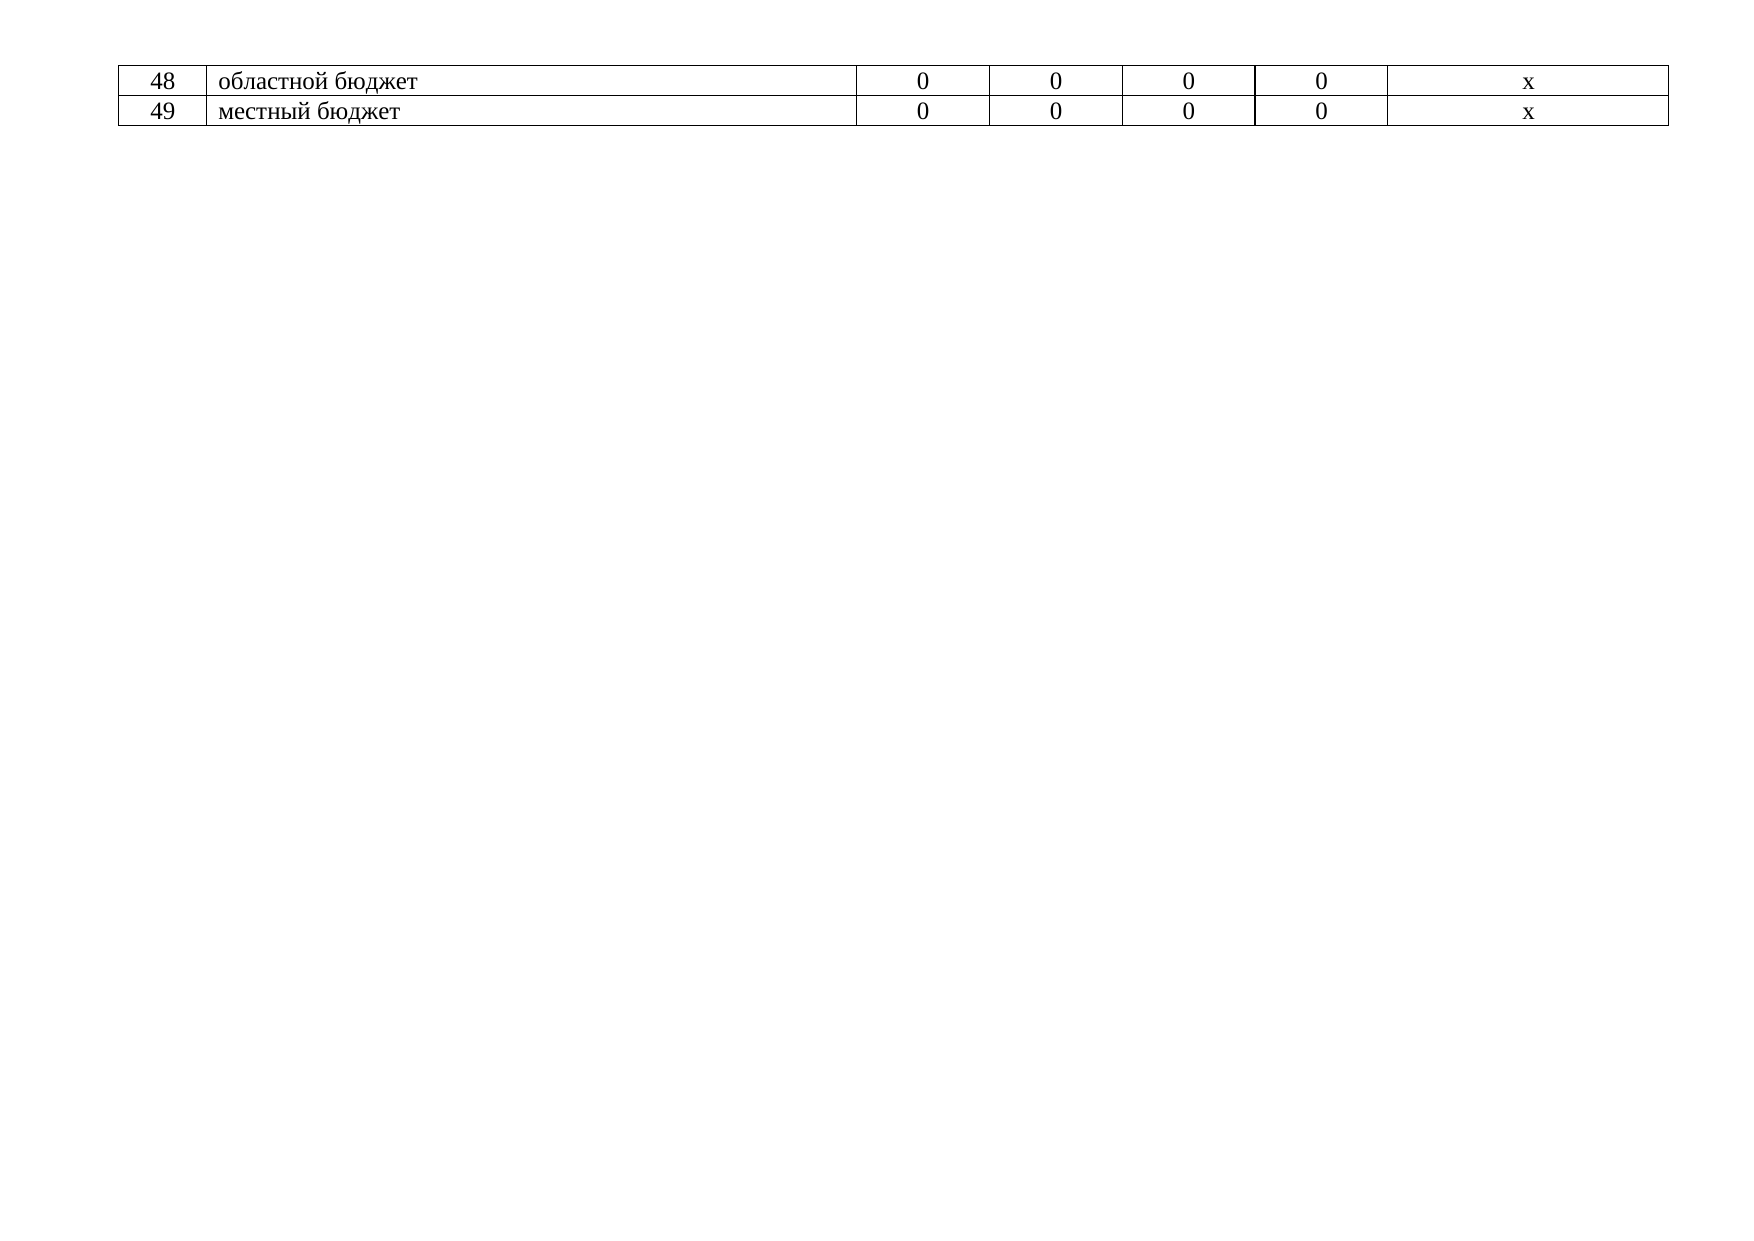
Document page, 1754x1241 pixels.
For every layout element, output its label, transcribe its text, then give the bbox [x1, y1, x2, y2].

table_cell х [1388, 96, 1668, 124]
table_cell х [1388, 66, 1668, 95]
table_cell 48 [119, 66, 206, 95]
table_cell 0 [857, 66, 989, 95]
table_cell 0 [857, 96, 989, 124]
table_cell 0 [1123, 66, 1254, 95]
table_cell областной бюджет [207, 66, 856, 95]
table_cell 0 [1256, 96, 1387, 124]
table_cell 0 [990, 66, 1122, 95]
table_cell 49 [119, 96, 206, 124]
table_cell 0 [1256, 66, 1387, 95]
table_cell 0 [990, 96, 1122, 124]
table_cell 0 [1123, 96, 1254, 124]
table_cell местный бюджет [207, 96, 856, 124]
